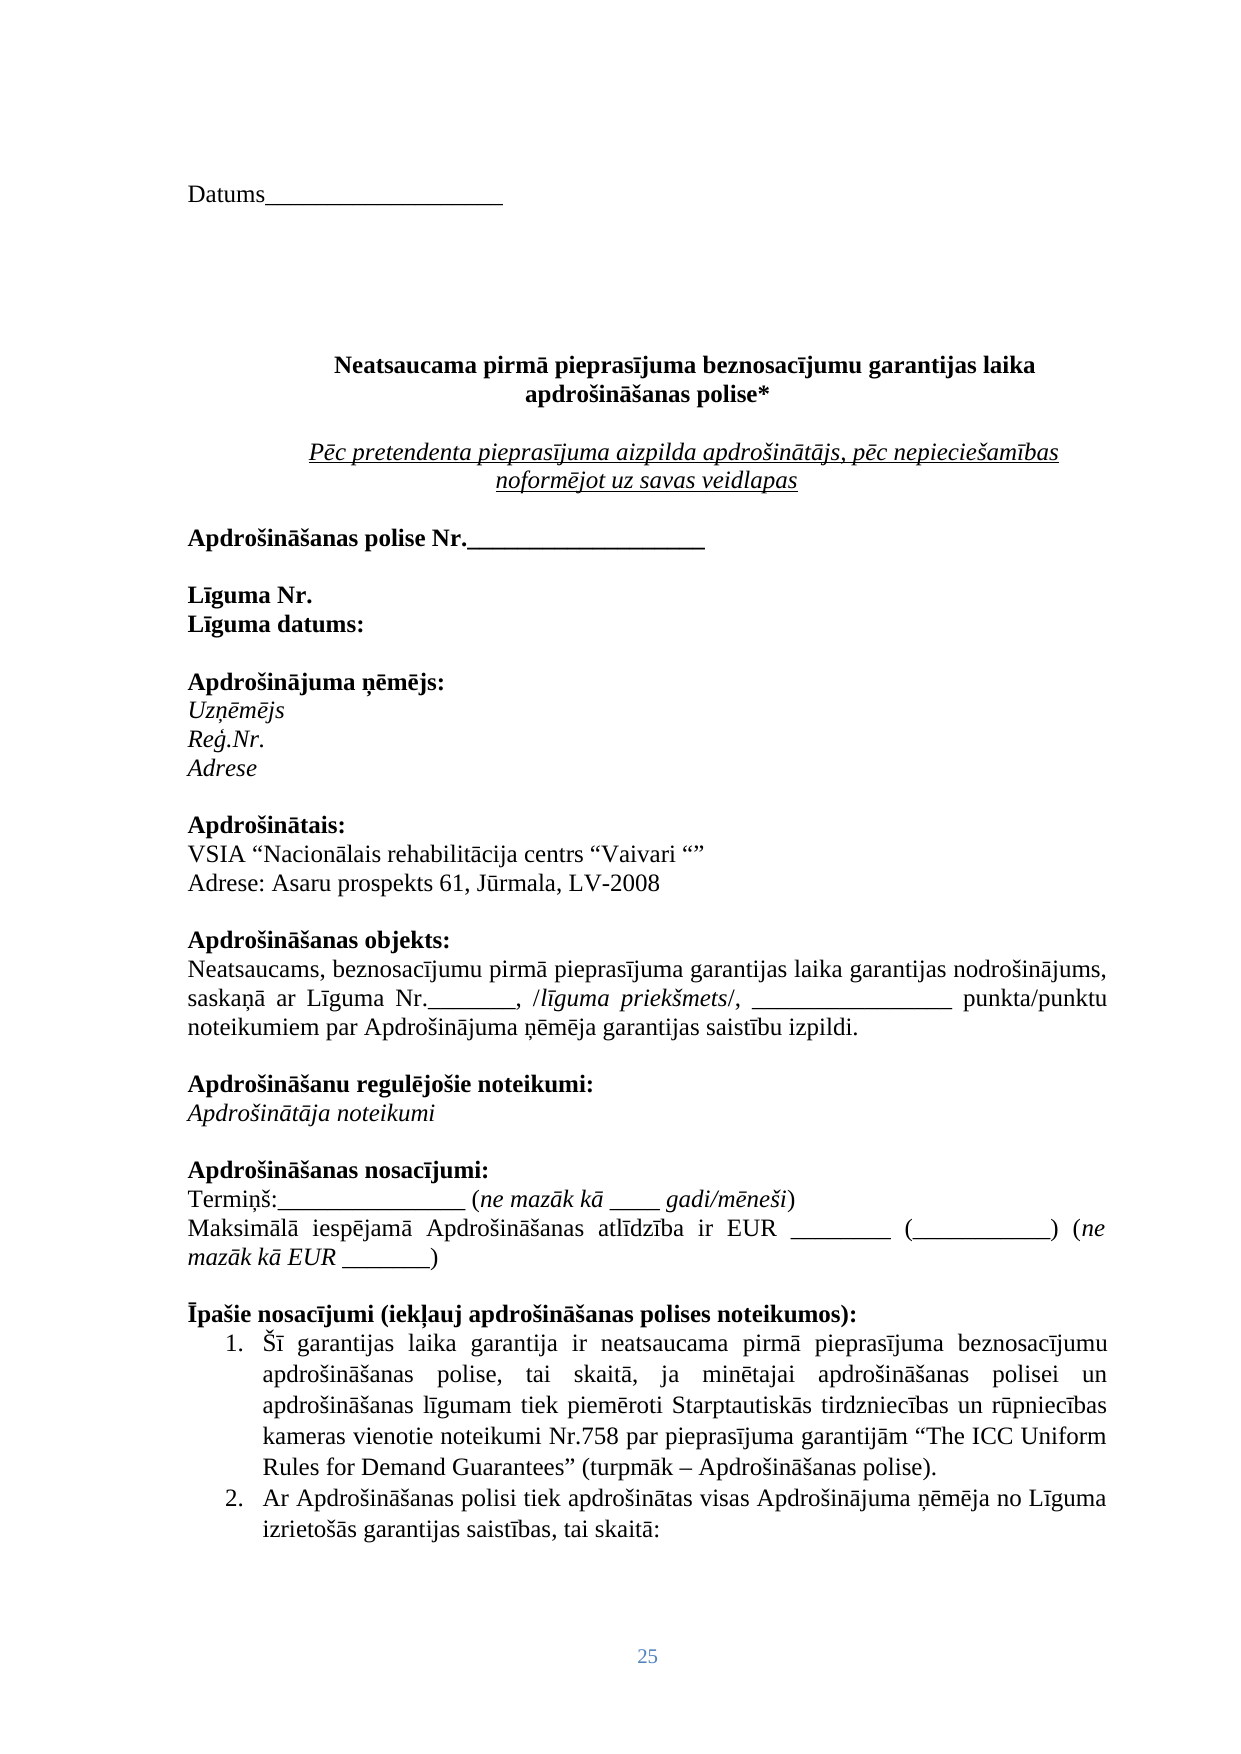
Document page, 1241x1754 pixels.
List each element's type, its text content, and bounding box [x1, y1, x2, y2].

text Reģ.Nr. [187, 724, 1107, 753]
text Pēc pretendenta pieprasījuma aizpilda apdrošinātājs, pēc nepieciešamības noformējot uz savas veidlapas [187, 437, 1107, 494]
text Apdrošināšanas nosacījumi: [187, 1156, 1107, 1184]
text Apdrošinājuma ņēmējs: [187, 667, 1107, 696]
text Termiņš:_______________ (ne mazāk kā ____ gadi/mēneši) [187, 1184, 1107, 1213]
text Apdrošināšanas polise Nr.___________________ [187, 523, 1107, 552]
text Īpašie nosacījumi (iekļauj apdrošināšanas polises noteikumos): [187, 1299, 1107, 1328]
list Ar Apdrošināšanas polisi tiek apdrošinātas visas Apdrošinājuma ņēmēja no Līguma izrietošās garantijas saistības, tai skaitā: [225, 1483, 1107, 1543]
text Neatsaucama pirmā pieprasījuma beznosacījumu garantijas laika apdrošināšanas polise* [187, 351, 1107, 408]
text Maksimālā iespējamā Apdrošināšanas atlīdzība ir EUR ________ (___________) (ne mazāk kā EUR _______) [187, 1213, 1107, 1271]
text Uzņēmējs [187, 696, 1107, 724]
text Adrese: Asaru prospekts 61, Jūrmala, LV-2008 [187, 868, 1107, 897]
text Apdrošināšanu regulējošie noteikumi: [187, 1069, 1107, 1098]
text Līguma Nr. [187, 581, 1107, 609]
text Apdrošinātāja noteikumi [187, 1098, 1107, 1127]
text Apdrošinātais: [187, 811, 1107, 839]
text Adrese [187, 753, 1107, 782]
text Neatsaucams, beznosacījumu pirmā pieprasījuma garantijas laika garantijas nodrošinājums, saskaņā ar Līguma Nr._______, /līguma priekšmets/, ________________ punkta/punktu noteikumiem par Apdrošinājuma ņēmēja garantijas saistību izpildi. [187, 954, 1107, 1041]
text Līguma datums: [187, 609, 1107, 638]
text Apdrošināšanas objekts: [187, 926, 1107, 954]
text Datums___________________ [187, 179, 1107, 207]
text VSIA “Nacionālais rehabilitācija centrs “Vaivari “” [187, 839, 1107, 868]
list Šī garantijas laika garantija ir neatsaucama pirmā pieprasījuma beznosacījumu apdrošināšanas polise, tai skaitā, ja minētajai apdrošināšanas polisei un apdrošināšanas līgumam tiek piemēroti Starptautiskās tirdzniecības un rūpniecības kameras vienotie noteikumi Nr.758 par pieprasījuma garantijām “The ICC Uniform Rules for Demand Guarantees” (turpmāk – Apdrošināšanas polise). [225, 1328, 1107, 1481]
